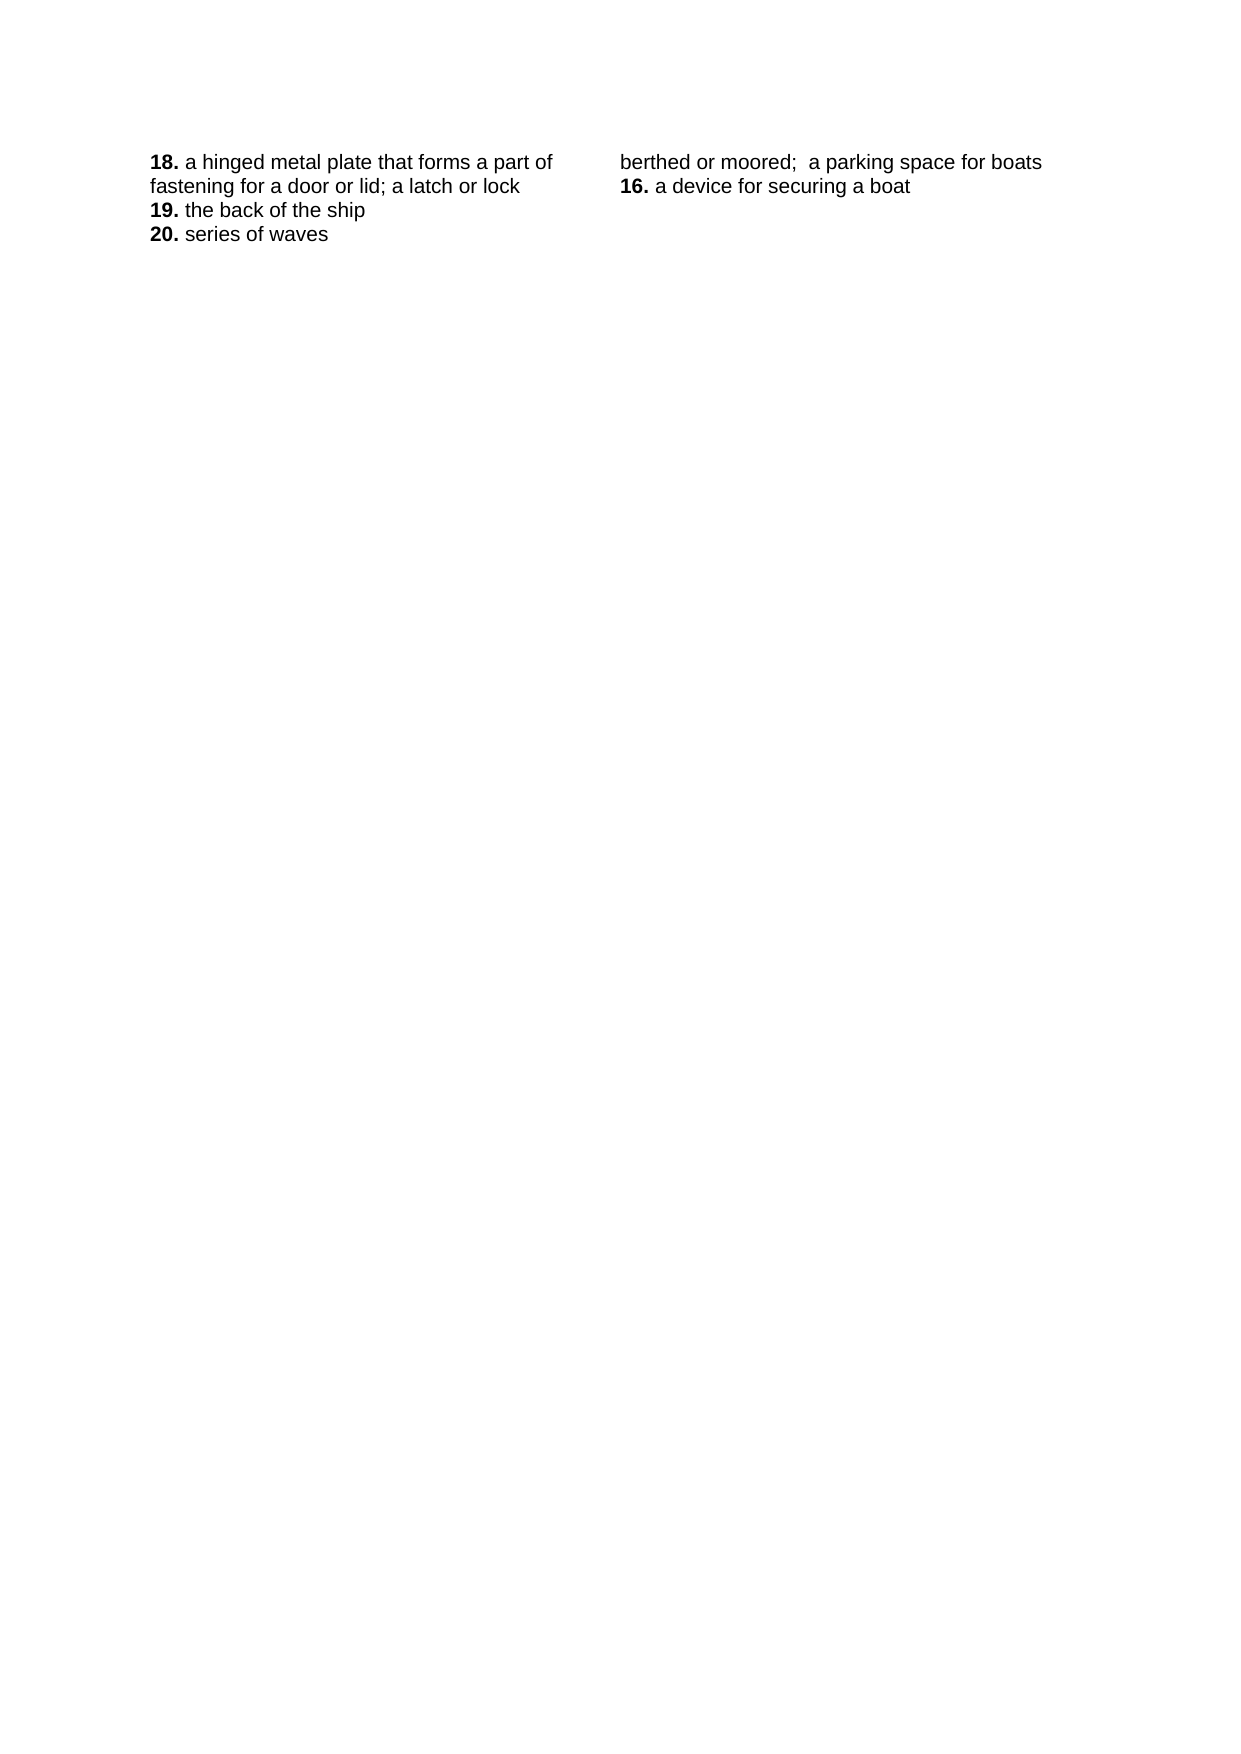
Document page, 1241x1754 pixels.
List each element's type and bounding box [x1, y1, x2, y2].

table_header [620, 150, 1090, 246]
table_header [150, 150, 620, 246]
